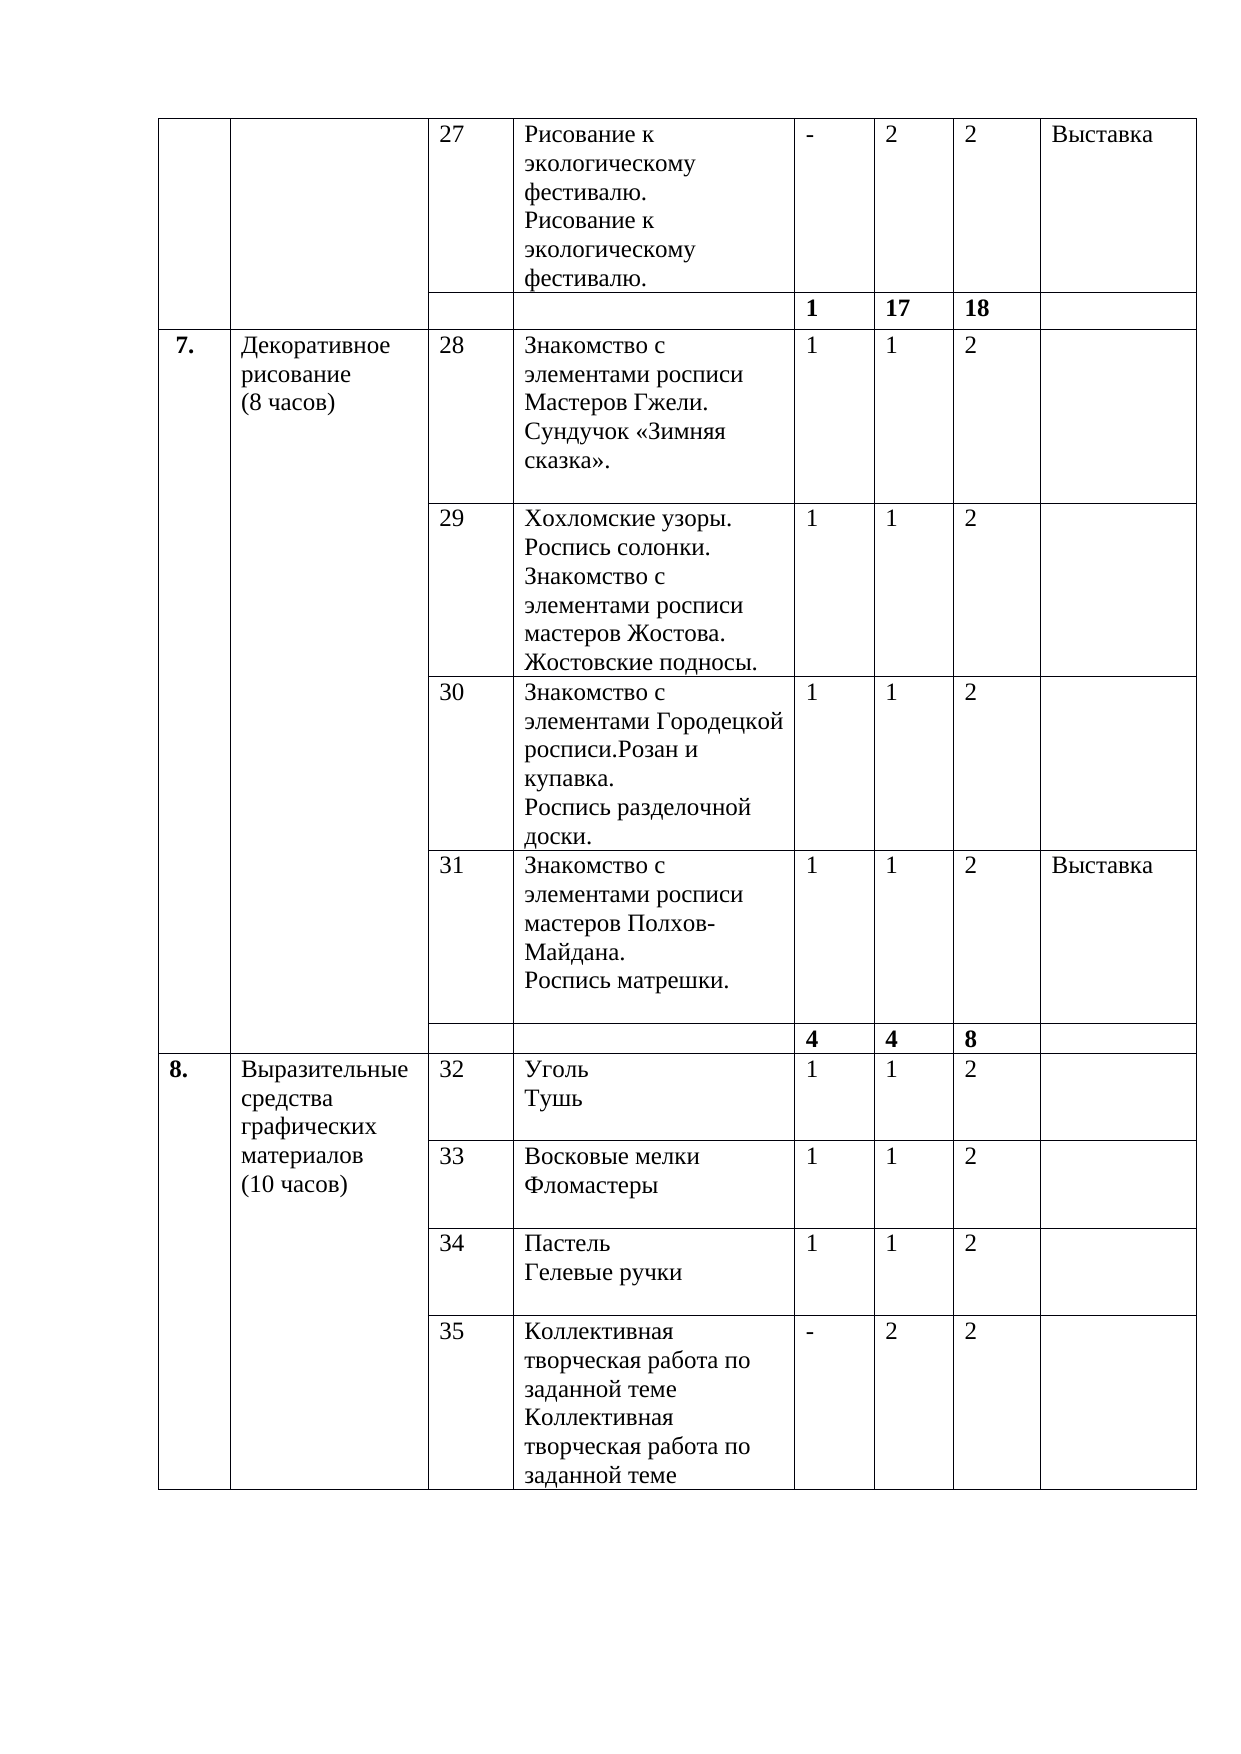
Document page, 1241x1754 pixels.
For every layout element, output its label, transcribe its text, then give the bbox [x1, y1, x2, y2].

table_cell 1 [795, 1141, 874, 1227]
table_cell - [795, 119, 874, 292]
table_cell Декоративное рисование (8 часов) [231, 330, 428, 1053]
table_cell 2 [954, 504, 1040, 676]
table_cell Уголь Тушь [514, 1054, 794, 1140]
table_cell Выразительные средства графических материалов (10 часов) [231, 1054, 428, 1489]
table_cell - [795, 1316, 874, 1489]
table_cell 1 [875, 851, 953, 1023]
table_cell [1041, 1316, 1196, 1489]
table_cell Хохломские узоры. Роспись солонки. Знакомство с элементами росписи мастеров Жостова. Жостовские подносы. [514, 504, 794, 676]
table_cell 33 [429, 1141, 513, 1227]
table_cell [1041, 677, 1196, 849]
table_cell 1 [795, 1054, 874, 1140]
table_cell Выставка [1041, 851, 1196, 1023]
table_cell 2 [954, 330, 1040, 502]
table_cell 1 [795, 293, 874, 329]
table_cell 8. [159, 1054, 230, 1489]
table_cell 2 [954, 1141, 1040, 1227]
table_cell 2 [954, 119, 1040, 292]
table_cell 2 [875, 1316, 953, 1489]
table_cell 2 [875, 119, 953, 292]
table_cell Пастель Гелевые ручки [514, 1229, 794, 1315]
table_cell 1 [875, 330, 953, 502]
table_cell [429, 1024, 513, 1053]
table_cell 4 [875, 1024, 953, 1053]
table_cell Выставка [1041, 119, 1196, 292]
table_cell 1 [875, 1141, 953, 1227]
table_cell 35 [429, 1316, 513, 1489]
table_cell 7. [159, 330, 230, 1053]
table_cell 4 [795, 1024, 874, 1053]
table_cell 18 [954, 293, 1040, 329]
table_cell [1041, 330, 1196, 502]
table_cell 28 [429, 330, 513, 502]
table_cell Рисование к экологическому фестивалю. Рисование к экологическому фестивалю. [514, 119, 794, 292]
table_cell Знакомство с элементами Городецкой росписи.Розан и купавка. Роспись разделочной доски. [514, 677, 794, 849]
table_cell Знакомство с элементами росписи мастеров Полхов-Майдана. Роспись матрешки. [514, 851, 794, 1023]
table_cell [514, 293, 794, 329]
table_cell Восковые мелки Фломастеры [514, 1141, 794, 1227]
table_cell 2 [954, 677, 1040, 849]
table_cell Коллективная творческая работа по заданной теме Коллективная творческая работа по заданной теме [514, 1316, 794, 1489]
table_cell [1041, 1141, 1196, 1227]
table_cell [429, 293, 513, 329]
table_cell 1 [795, 1229, 874, 1315]
table_cell 2 [954, 1316, 1040, 1489]
table_cell [514, 1024, 794, 1053]
table_cell 1 [795, 504, 874, 676]
table_cell 1 [795, 851, 874, 1023]
table_cell [1041, 1229, 1196, 1315]
table_cell 2 [954, 851, 1040, 1023]
table_cell 1 [875, 1229, 953, 1315]
table_cell [1041, 293, 1196, 329]
table_cell 1 [795, 677, 874, 849]
table_cell 1 [795, 330, 874, 502]
table_cell 1 [875, 504, 953, 676]
table_cell 30 [429, 677, 513, 849]
table_cell 32 [429, 1054, 513, 1140]
table_cell 1 [875, 1054, 953, 1140]
table_cell 27 [429, 119, 513, 292]
table_cell 29 [429, 504, 513, 676]
table_cell Знакомство с элементами росписи Мастеров Гжели. Сундучок «Зимняя сказка». [514, 330, 794, 502]
table_cell 1 [875, 677, 953, 849]
table_cell [1041, 504, 1196, 676]
table_cell 2 [954, 1054, 1040, 1140]
table_cell 8 [954, 1024, 1040, 1053]
table_cell 34 [429, 1229, 513, 1315]
table_cell 31 [429, 851, 513, 1023]
table_cell 17 [875, 293, 953, 329]
table_cell [1041, 1024, 1196, 1053]
table_cell 2 [954, 1229, 1040, 1315]
table_cell [1041, 1054, 1196, 1140]
